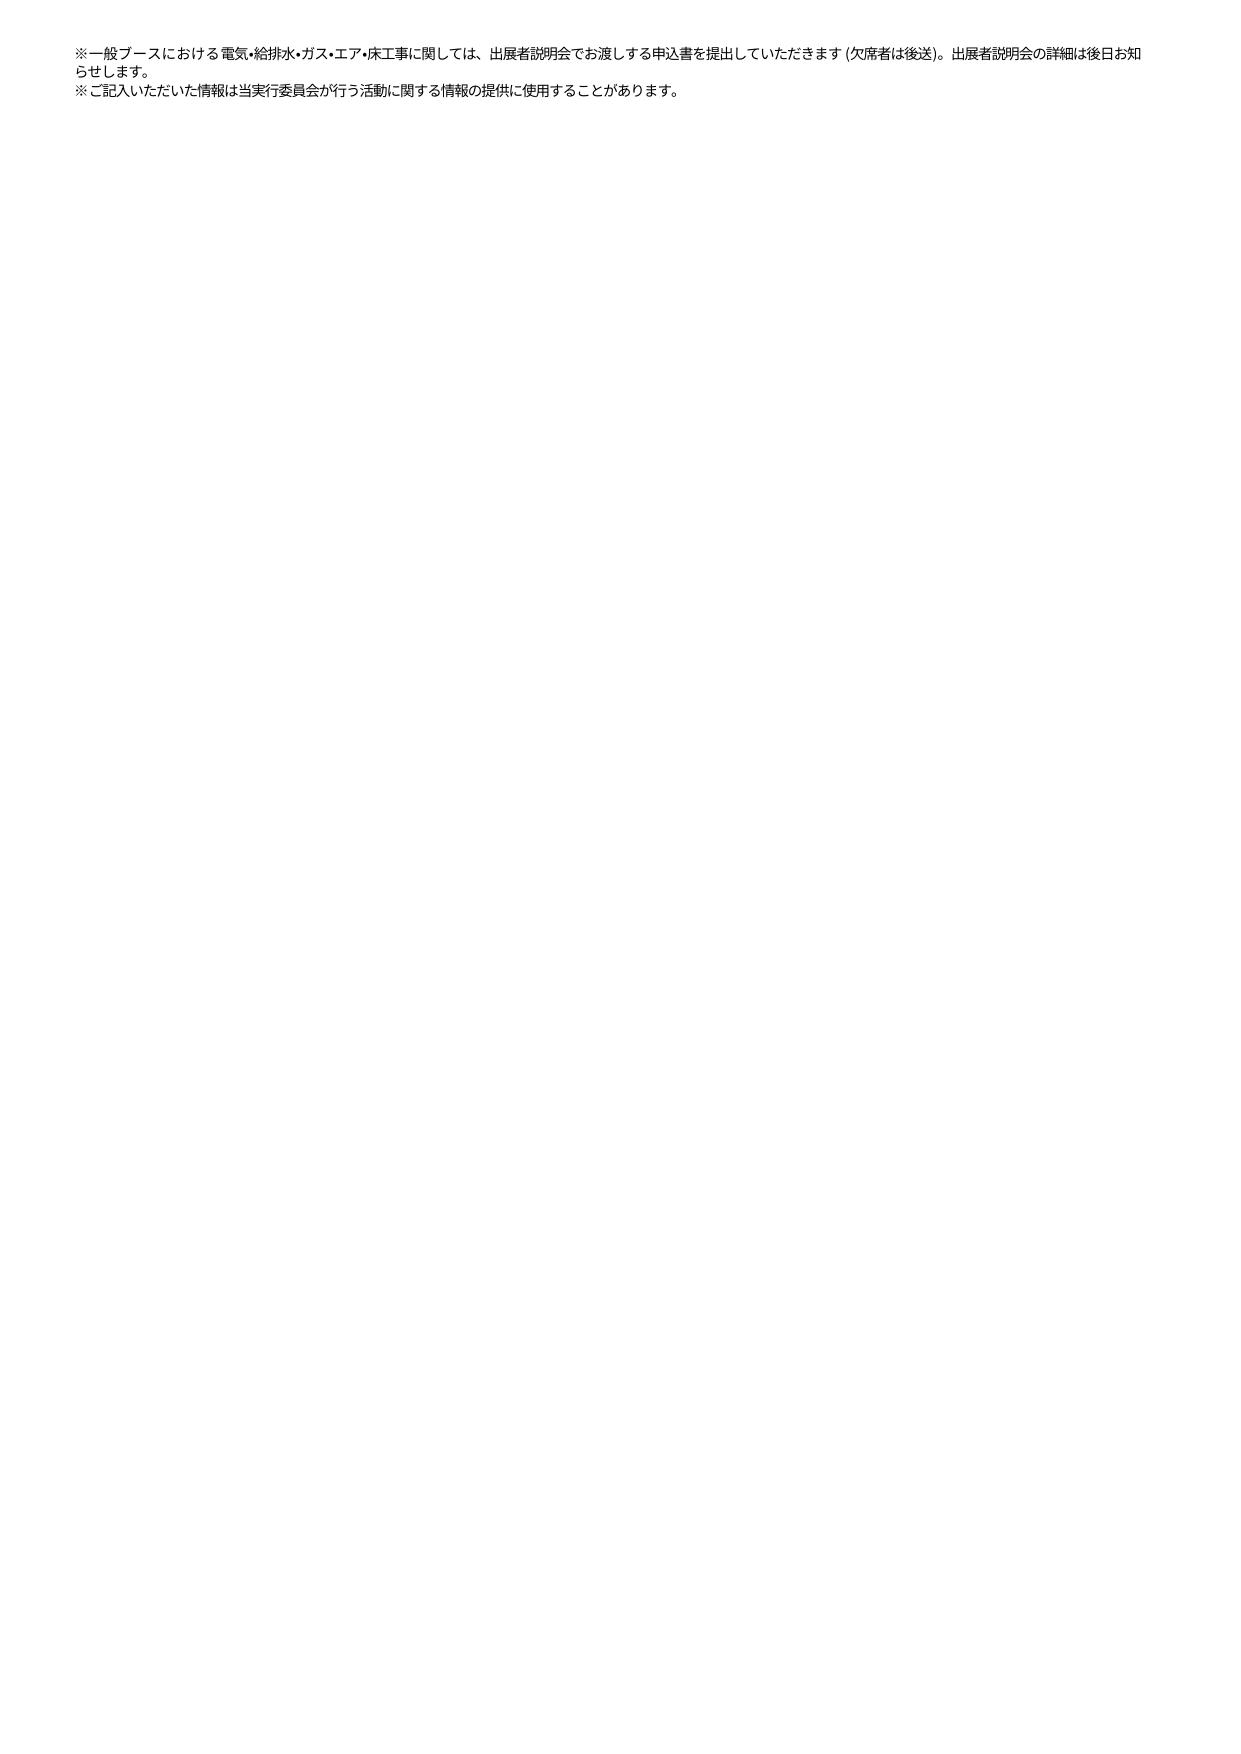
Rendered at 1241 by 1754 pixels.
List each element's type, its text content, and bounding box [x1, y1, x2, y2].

text ※一般ブースにおける電気•給排水•ガス•エア•床工事に関しては、出展者説明会でお渡しする申込書を提出していただきます(欠席者は後送)。出展者説明会の詳細は後日お知らせします。 [74, 44, 1143, 81]
text ※ご記入いただいた情報は当実行委員会が行う活動に関する情報の提供に使用することがあります。 [74, 81, 1143, 100]
